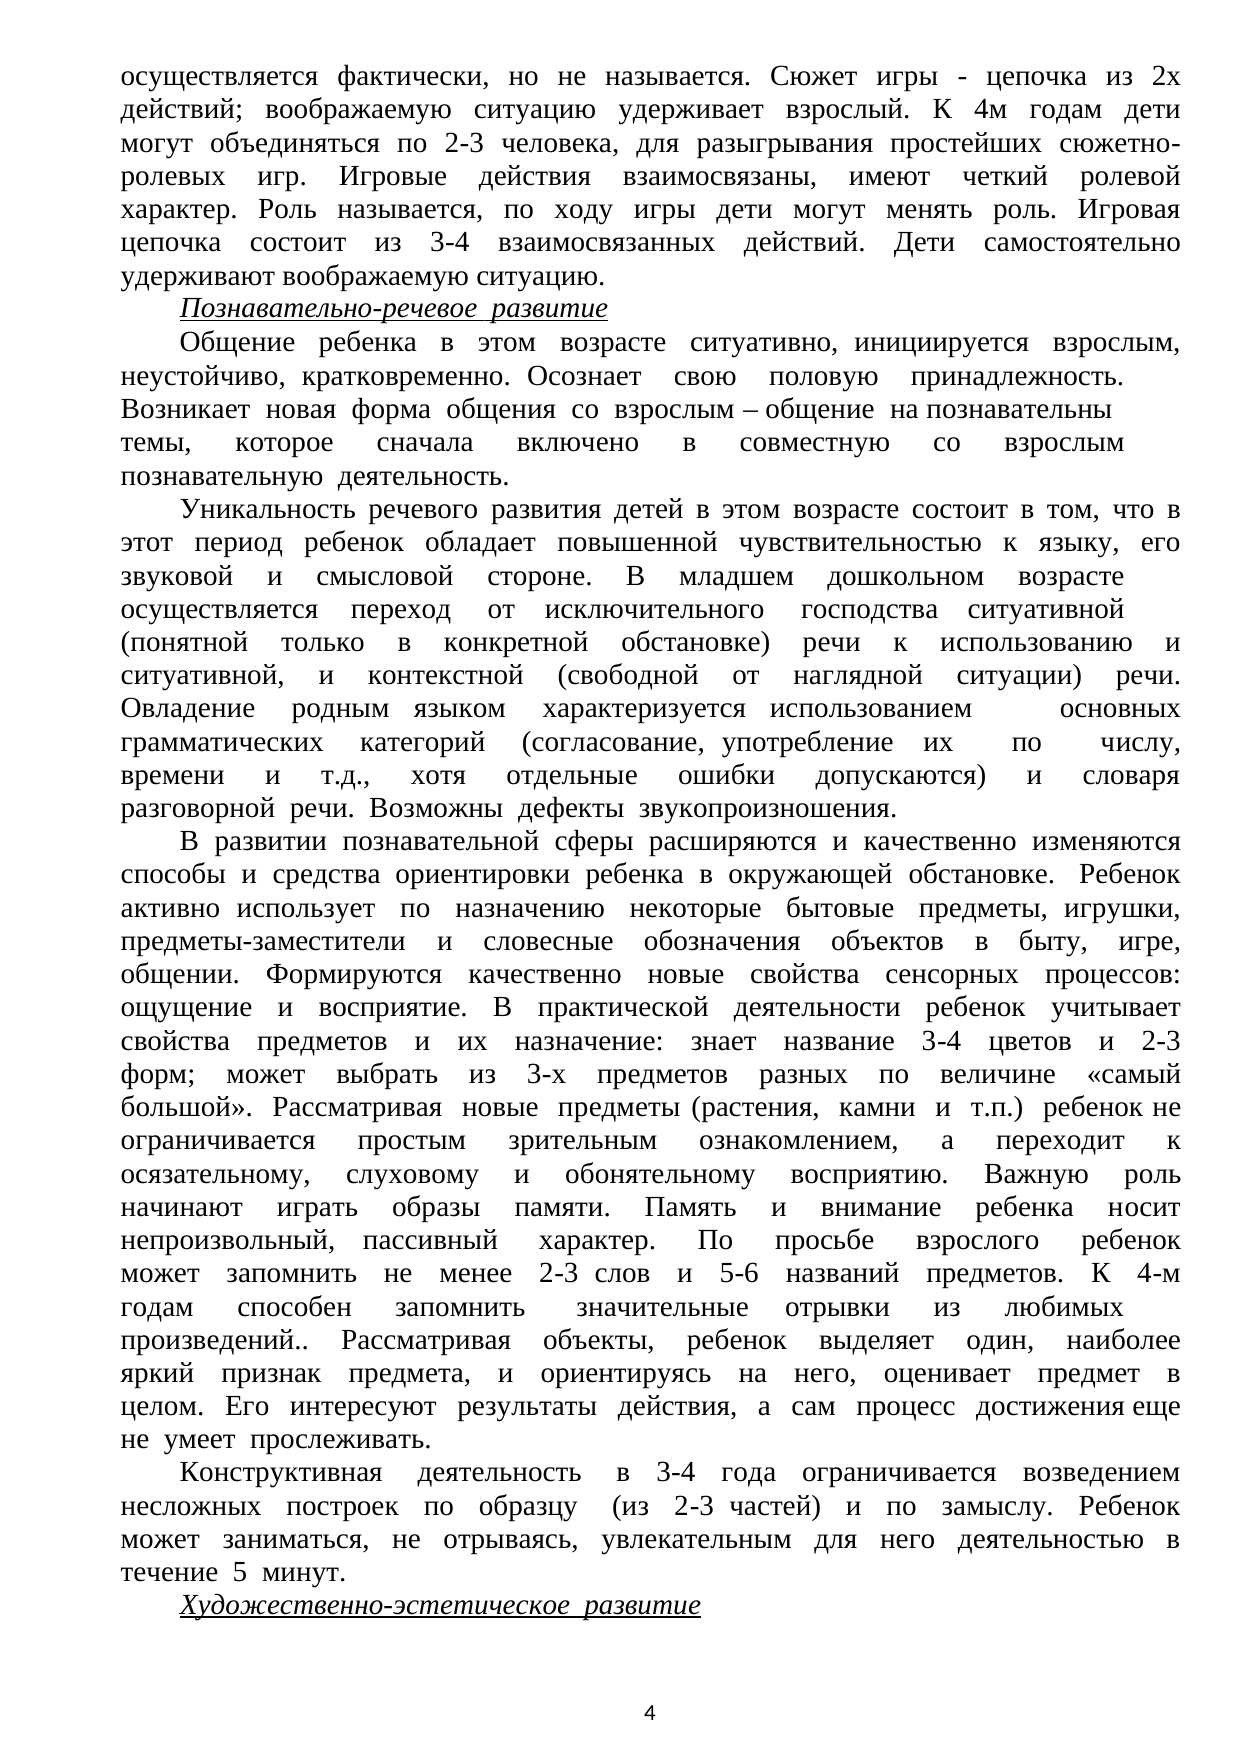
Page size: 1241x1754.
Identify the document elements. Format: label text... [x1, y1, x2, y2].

text Конструктивная деятельность в 3-4 года ограничивается возведением несложных построек по образцу (из 2-3 частей) и по замыслу. Ребенок может заниматься, не отрываясь, увлекательным для него деятельностью в течение 5 минут. [120, 1022, 1180, 1155]
text Уникальность речевого развития детей в этом возрасте состоит в том, что в этот период ребенок обладает повышенной чувствительностью к языку, его звуковой и смысловой стороне. В младшем дошкольном возрасте осуществляется переход от исключительного господства ситуативной (понятной только в конкретной обстановке) речи к использованию и ситуативной, и контекстной (свободной от наглядной ситуации) речи. Овладение родным языком характеризуется использованием основных грамматических категорий (согласование, употребление их по числу, времени и т.д., хотя отдельные ошибки допускаются) и словаря разговорной речи. Возможны дефекты звукопроизношения. [120, 59, 1181, 391]
text Ребенок с удовольствием знакомится с элементарными средствами выразительности (цвет, звук, форма, движения, жесты), проявляется интерес к произведениям народного и классического искусства, к литературе (стихи, песенки, потешки), к исполнению и слушанию музыкальных произведений. [120, 1188, 1180, 1321]
text Художественно-эстетическое развитие [179, 1155, 1181, 1188]
text Изобразительная деятельность ребенка зависит от его представлений о предмете. В 3-4 года они только начинают формироваться. Графические образы бедны, предметны, схематичны. У одних дошкольников в изображении отсутствуют детали, у других рисунки могут быть более детализированы. Замысел меняется по ходу изображения. Дети уже могут использовать цвет. Большое значение для развития моторики в этом возрасте имеет лепка. Ребенок может вылепить под руководством взрослого простые предметы. В 3-4 года из-за недостаточного развития [120, 1321, 1181, 1587]
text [120, 1587, 1180, 1620]
text В развитии познавательной сферы расширяются и качественно изменяются способы и средства ориентировки ребенка в окружающей обстановке. Ребенок активно использует по назначению некоторые бытовые предметы, игрушки, предметы-заместители и словесные обозначения объектов в быту, игре, общении. Формируются качественно новые свойства сенсорных процессов: ощущение и восприятие. В практической деятельности ребенок учитывает свойства предметов и их назначение: знает название 3-4 цветов и 2-3 форм; может выбрать из 3-х предметов разных по величине «самый большой». Рассматривая новые предметы (растения, камни и т.п.) ребенок не ограничивается простым зрительным ознакомлением, а переходит к осязательному, слуховому и обонятельному восприятию. Важную роль начинают играть образы памяти. Память и внимание ребенка носит непроизвольный, пассивный характер. По просьбе взрослого ребенок может запомнить не менее 2-3 слов и 5-6 названий предметов. К 4-м годам способен запомнить значительные отрывки из любимых произведений.. Рассматривая объекты, ребенок выделяет один, наиболее яркий признак предмета, и ориентируясь на него, оценивает предмет в целом. Его интересуют результаты действия, а сам процесс достижения еще не умеет прослеживать. [120, 391, 1181, 1022]
